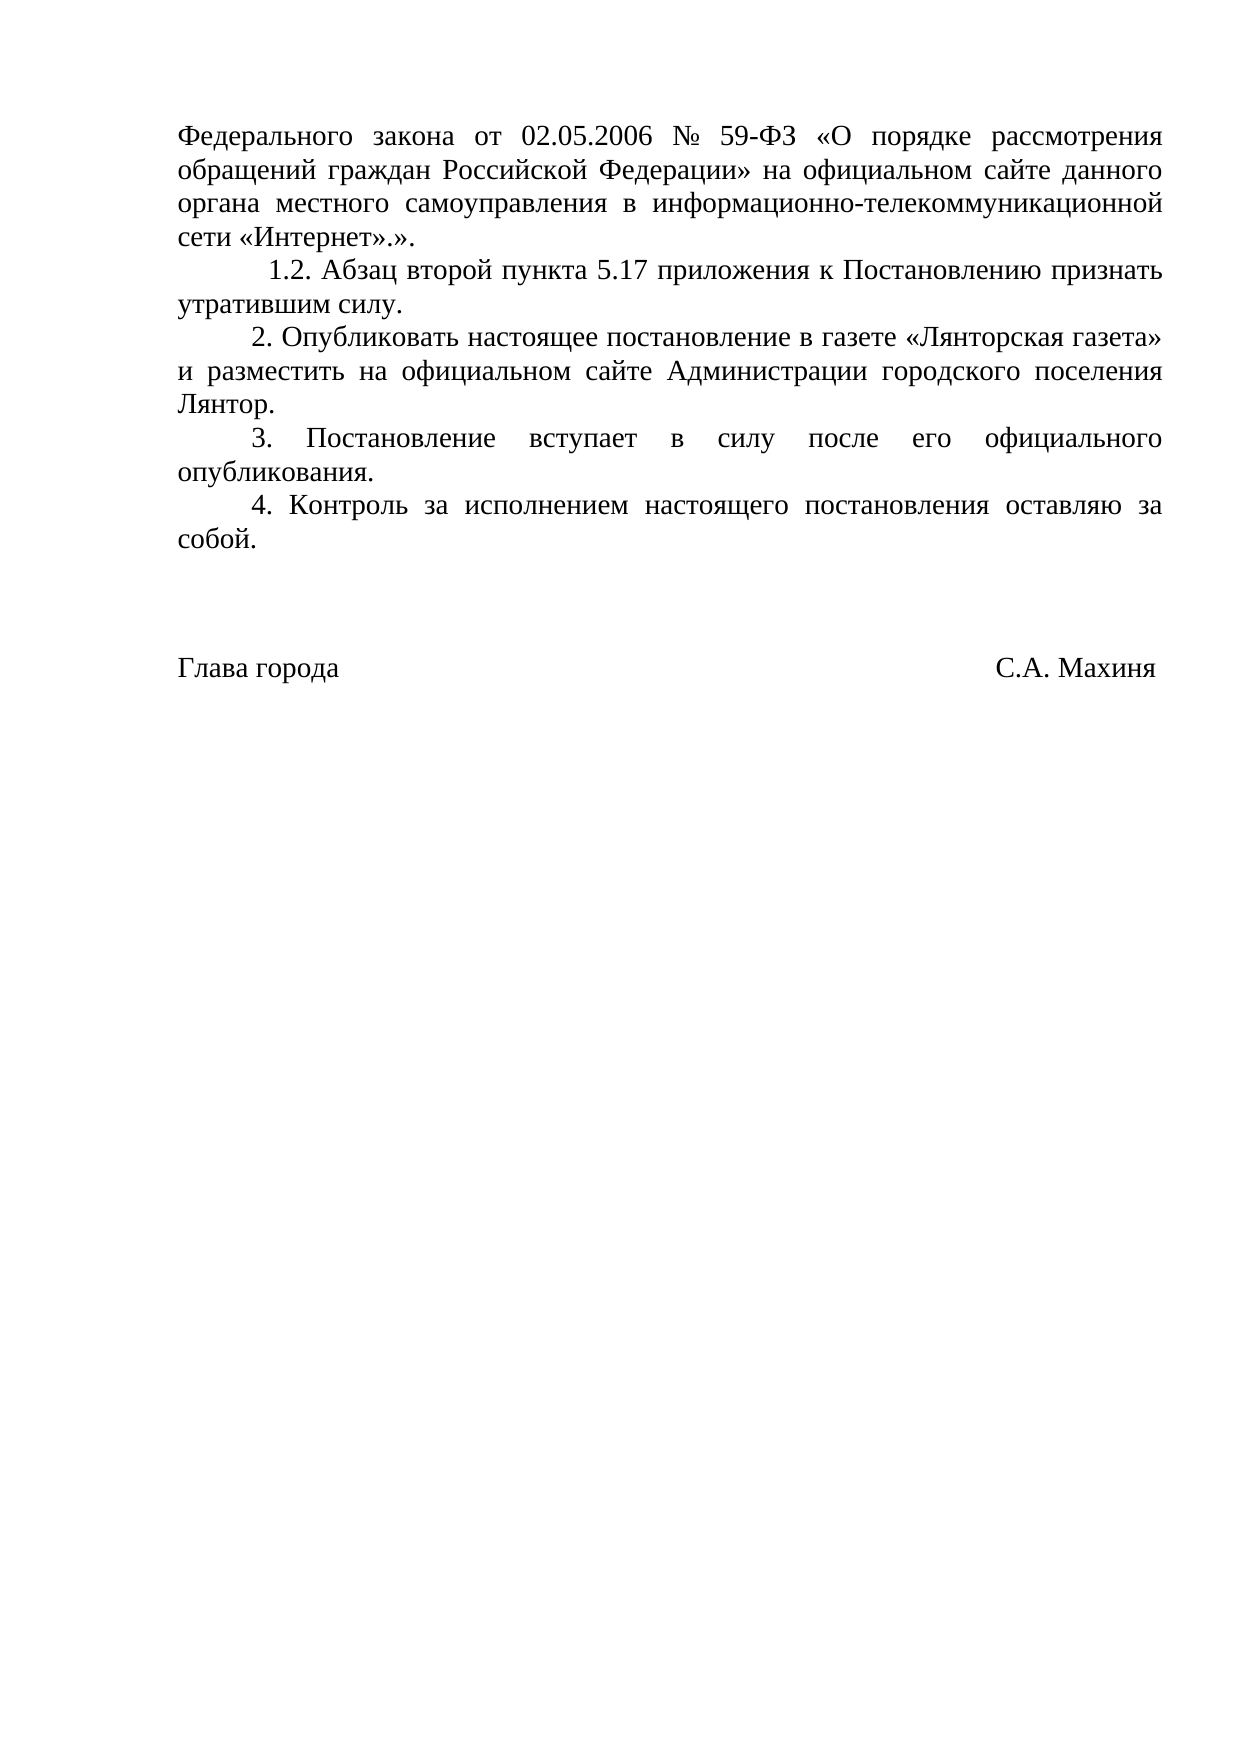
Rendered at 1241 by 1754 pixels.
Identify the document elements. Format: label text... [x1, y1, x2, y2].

text 4. Контроль за исполнением настоящего постановления оставляю за собой. [177, 487, 1163, 554]
text 2. Опубликовать настоящее постановление в газете «Лянторская газета» и разместить на официальном сайте Администрации городского поселения Лянтор. [177, 319, 1163, 420]
text 1.2. Абзац второй пункта 5.17 приложения к Постановлению признать утратившим силу. [177, 252, 1163, 319]
text Глава города С.А. Махиня [177, 650, 1163, 684]
text 3. Постановление вступает в силу после его официального опубликования. [177, 420, 1163, 487]
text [177, 118, 1163, 252]
